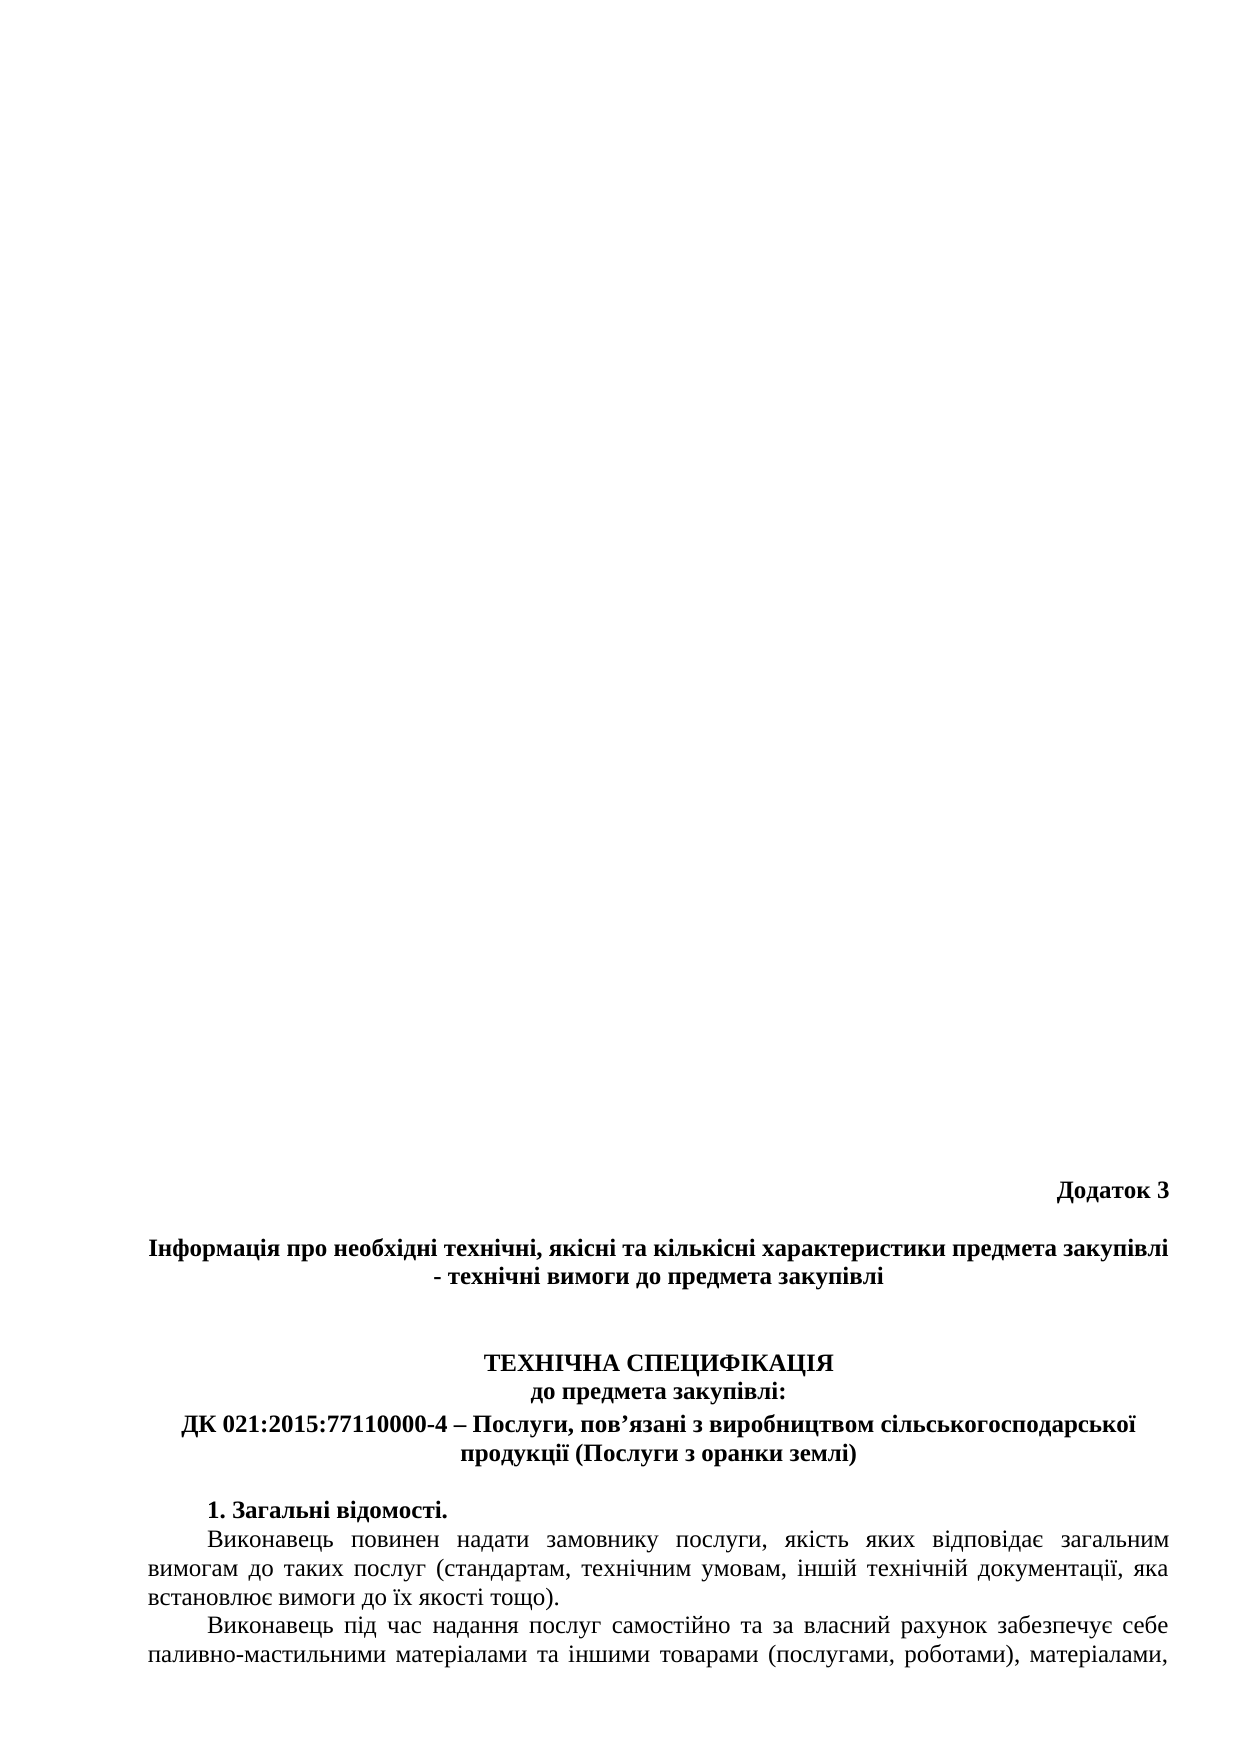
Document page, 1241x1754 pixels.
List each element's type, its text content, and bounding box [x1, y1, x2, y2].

text ДК 021:2015:77110000-4 – Послуги, пов’язані з виробництвом сільськогосподарської продукції (Послуги з оранки землі) [148, 1409, 1169, 1467]
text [148, 1611, 1169, 1668]
text Додаток 3 [148, 1175, 1169, 1204]
text Виконавець повинен надати замовнику послуги, якість яких відповідає загальним вимогам до таких послуг (стандартам, технічним умовам, іншій технічній документації, яка встановлює вимоги до їх якості тощо). [148, 1524, 1169, 1611]
text ТЕХНІЧНА СПЕЦИФІКАЦІЯ до предмета закупівлі: [148, 1348, 1169, 1405]
text 1. Загальні відомості. [148, 1496, 1169, 1524]
text Інформація про необхідні технічні, якісні та кількісні характеристики предмета закупівлі - технічні вимоги до предмета закупівлі [148, 1233, 1169, 1290]
